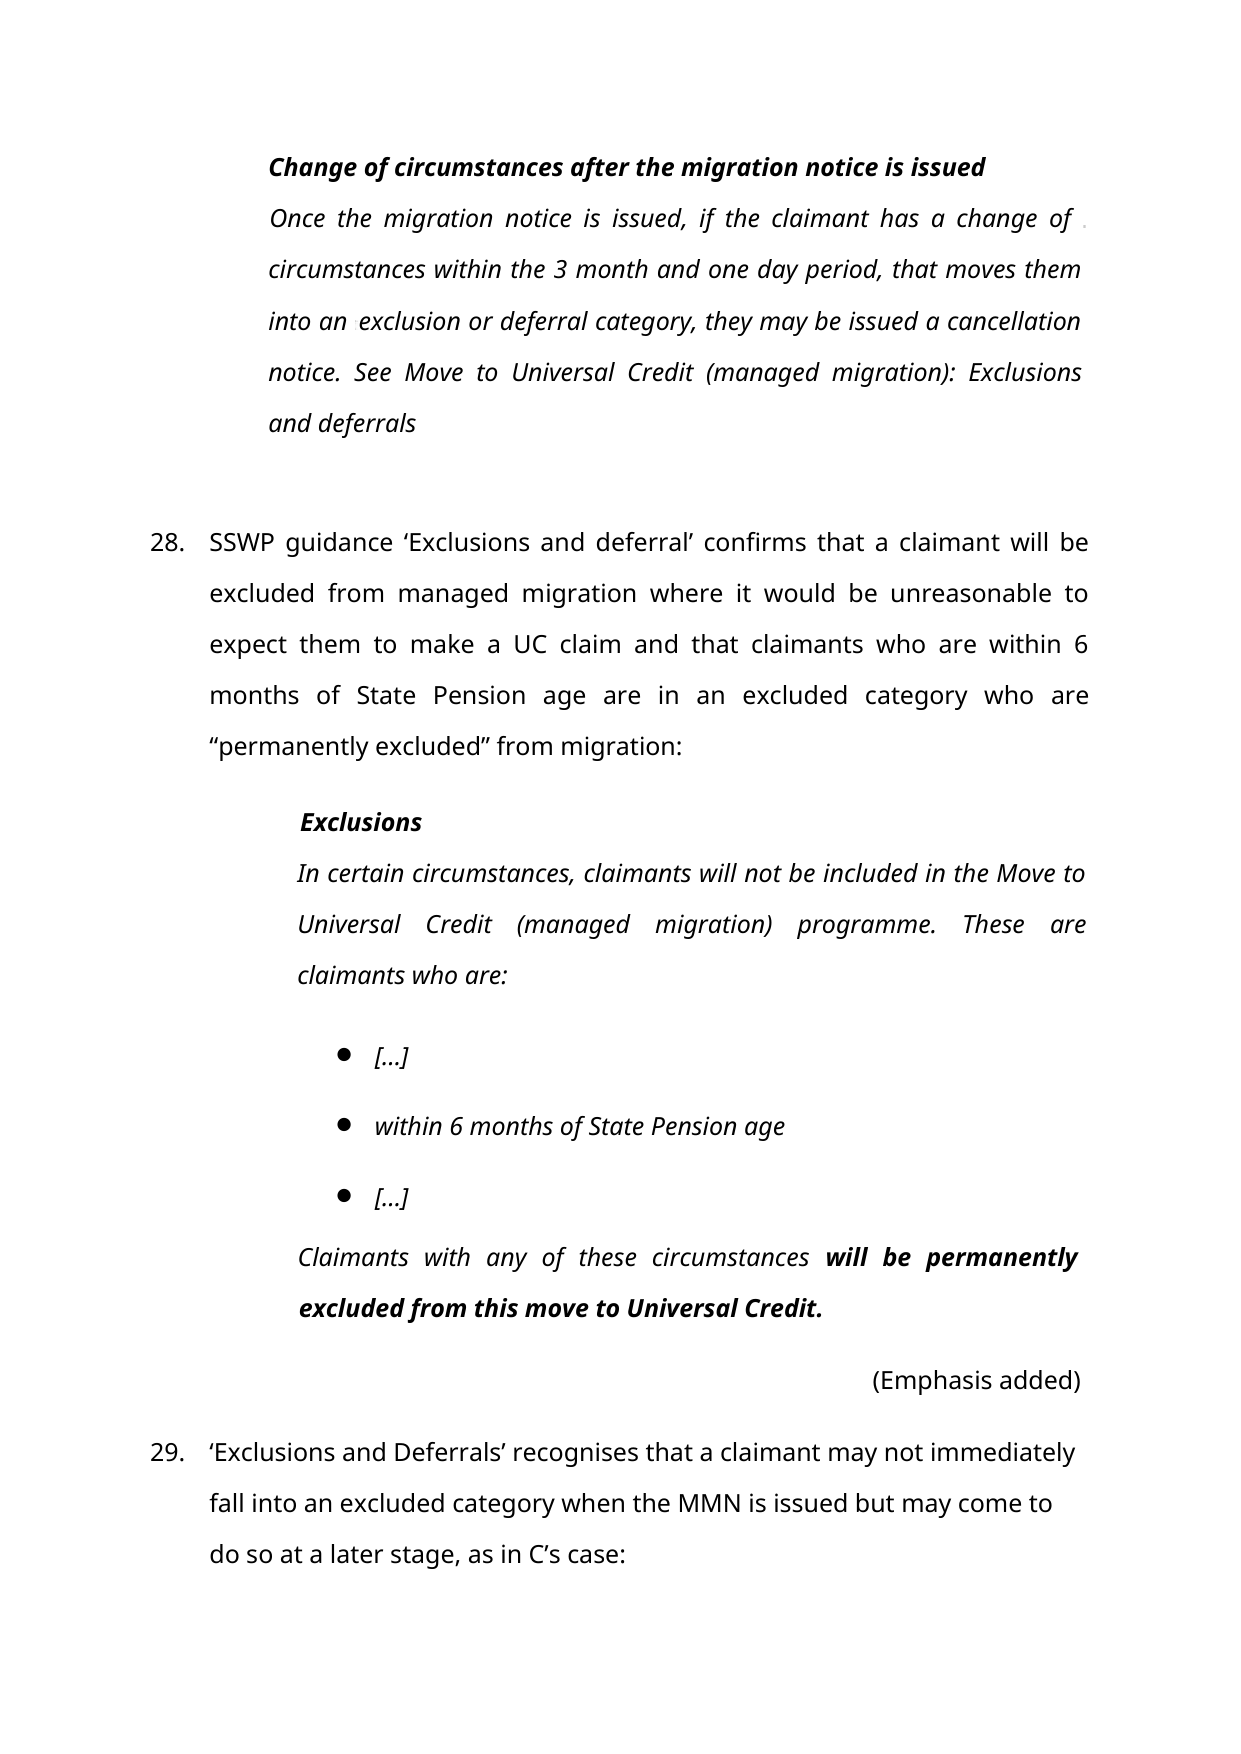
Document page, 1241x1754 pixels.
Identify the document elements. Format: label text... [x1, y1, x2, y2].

text Claimants with any of these circumstances will be permanently excluded from this move to Universal Credit. [297, 1240, 1081, 1325]
text (Emphasis added) [297, 1363, 1081, 1397]
list ‘Exclusions and Deferrals’ recognises that a claimant may not immediately fall into an excluded category when the MMN is issued but may come to do so at a later stage, as in C’s case: [150, 1435, 1090, 1571]
text In certain circumstances, claimants will not be included in the Move to Universal Credit (managed migration) programme. These are claimants who are: [297, 856, 1090, 992]
picture [355, 320, 359, 330]
subtitle Exclusions [300, 804, 1090, 838]
subtitle Change of circumstances after the migration notice is issued [268, 150, 1076, 184]
list […] [334, 1029, 1090, 1075]
list SSWP guidance ‘Exclusions and deferral’ confirms that a claimant will be excluded from managed migration where it would be unreasonable to expect them to make a UC claim and that claimants who are within 6 months of State Pension age are in an excluded category who are “permanently excluded” from migration: [150, 524, 1090, 762]
list […] [334, 1170, 1090, 1216]
list within 6 months of State Pension age [334, 1099, 1090, 1145]
text Once the migration notice is issued, if the claimant has a change of circumstances within the 3 month and one day period, that moves them into an exclusion or deferral category, they may be issued a cancellation notice. See Move to Universal Credit (managed migration): Exclusions and deferrals [268, 201, 1086, 439]
